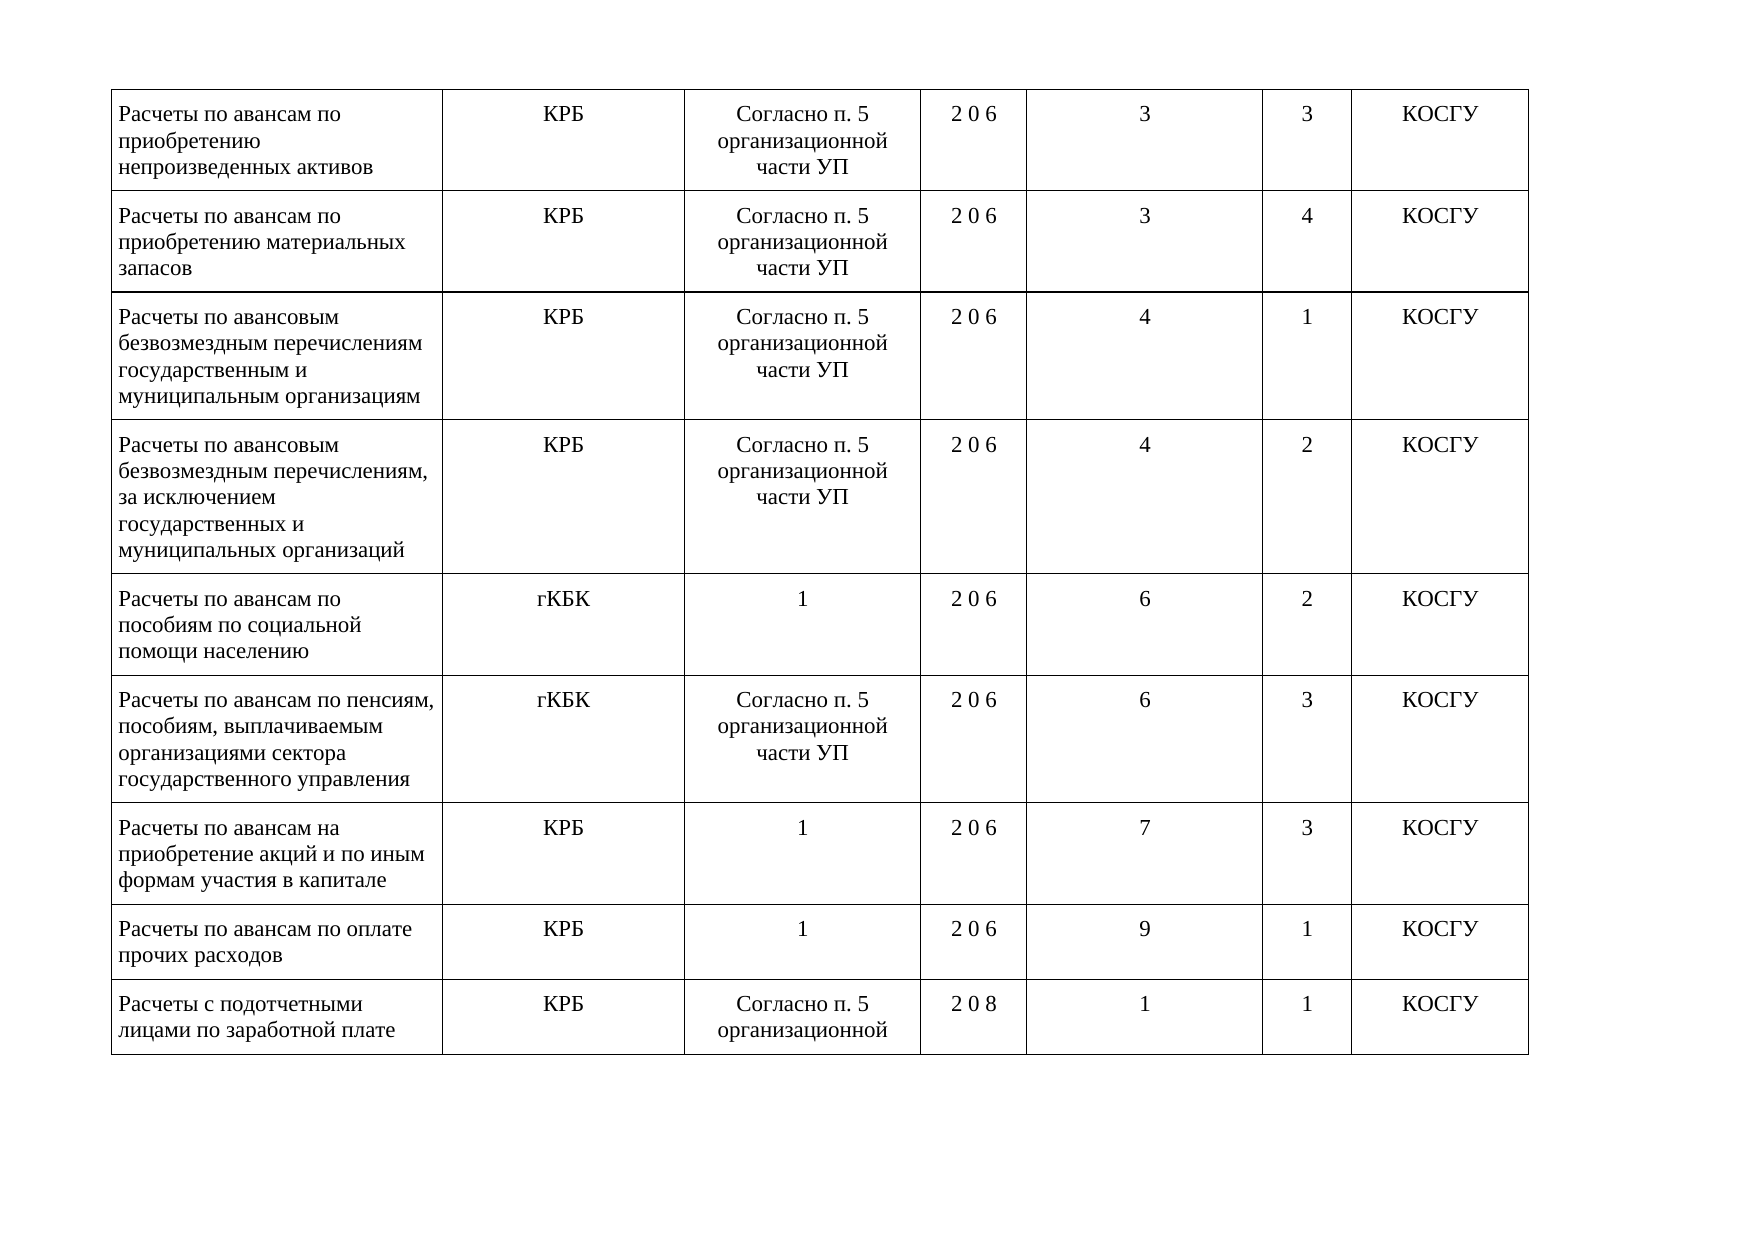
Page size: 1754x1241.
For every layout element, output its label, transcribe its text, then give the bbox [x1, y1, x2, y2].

table_cell КРБ [443, 293, 684, 419]
table_cell 1 [685, 574, 920, 674]
table_cell КОСГУ [1352, 293, 1528, 419]
table_cell 2 0 6 [921, 90, 1026, 190]
table_cell КОСГУ [1352, 676, 1528, 802]
table_cell 3 [1263, 803, 1351, 903]
table_cell 3 [1263, 90, 1351, 190]
table_cell КРБ [443, 980, 684, 1053]
table_cell 4 [1027, 420, 1262, 573]
table_cell 1 [685, 905, 920, 978]
table_cell 2 0 6 [921, 676, 1026, 802]
table_cell КОСГУ [1352, 420, 1528, 573]
table_cell КОСГУ [1352, 905, 1528, 978]
table_cell 2 [1263, 574, 1351, 674]
table_cell 2 [1263, 420, 1351, 573]
table_cell 3 [1027, 191, 1262, 291]
table_cell КРБ [443, 90, 684, 190]
table_cell КРБ [443, 420, 684, 573]
table_cell Согласно п. 5 организационной части УП [685, 293, 920, 419]
table_cell 2 0 6 [921, 803, 1026, 903]
table_cell 7 [1027, 803, 1262, 903]
table_cell Расчеты по авансовым безвозмездным перечислениям, за исключением государственных и муниципальных организаций [112, 420, 442, 573]
table_cell 3 [1263, 676, 1351, 802]
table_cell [112, 980, 442, 1053]
table_cell Расчеты по авансам на приобретение акций и по иным формам участия в капитале [112, 803, 442, 903]
table_cell гКБК [443, 574, 684, 674]
table_cell 4 [1027, 293, 1262, 419]
table_cell Согласно п. 5 организационной части УП [685, 676, 920, 802]
table_cell гКБК [443, 676, 684, 802]
table_cell КРБ [443, 905, 684, 978]
table_cell Расчеты по авансам по пенсиям, пособиям, выплачиваемым организациями сектора государственного управления [112, 676, 442, 802]
table_cell Согласно п. 5 организационной части УП [685, 420, 920, 573]
table_cell 1 [1263, 293, 1351, 419]
table_cell КОСГУ [1352, 574, 1528, 674]
table_cell КРБ [443, 191, 684, 291]
table_cell 6 [1027, 676, 1262, 802]
table_cell 2 0 6 [921, 420, 1026, 573]
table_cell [685, 90, 920, 190]
table_cell 1 [1027, 980, 1262, 1053]
table_cell КРБ [443, 803, 684, 903]
table_cell 1 [685, 803, 920, 903]
table_cell 2 0 8 [921, 980, 1026, 1053]
table_cell 2 0 6 [921, 191, 1026, 291]
table_cell 6 [1027, 574, 1262, 674]
table_cell КОСГУ [1352, 90, 1528, 190]
table_cell 2 0 6 [921, 905, 1026, 978]
table_cell КОСГУ [1352, 980, 1528, 1053]
table_cell Расчеты по авансам по приобретению непроизведенных активов [112, 90, 442, 190]
table_cell Расчеты по авансам по пособиям по социальной помощи населению [112, 574, 442, 674]
table_cell 4 [1263, 191, 1351, 291]
table_cell 1 [1263, 905, 1351, 978]
table_cell Согласно п. 5 организационной части УП [685, 191, 920, 291]
table_cell 1 [1263, 980, 1351, 1053]
table_cell 2 0 6 [921, 293, 1026, 419]
table_cell КОСГУ [1352, 191, 1528, 291]
table_cell КОСГУ [1352, 803, 1528, 903]
table_cell Расчеты по авансам по приобретению материальных запасов [112, 191, 442, 291]
table_cell Расчеты по авансам по оплате прочих расходов [112, 905, 442, 978]
table_cell 9 [1027, 905, 1262, 978]
table_cell Расчеты по авансовым безвозмездным перечислениям государственным и муниципальным организациям [112, 293, 442, 419]
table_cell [685, 980, 920, 1053]
table_cell 2 0 6 [921, 574, 1026, 674]
table_cell 3 [1027, 90, 1262, 190]
